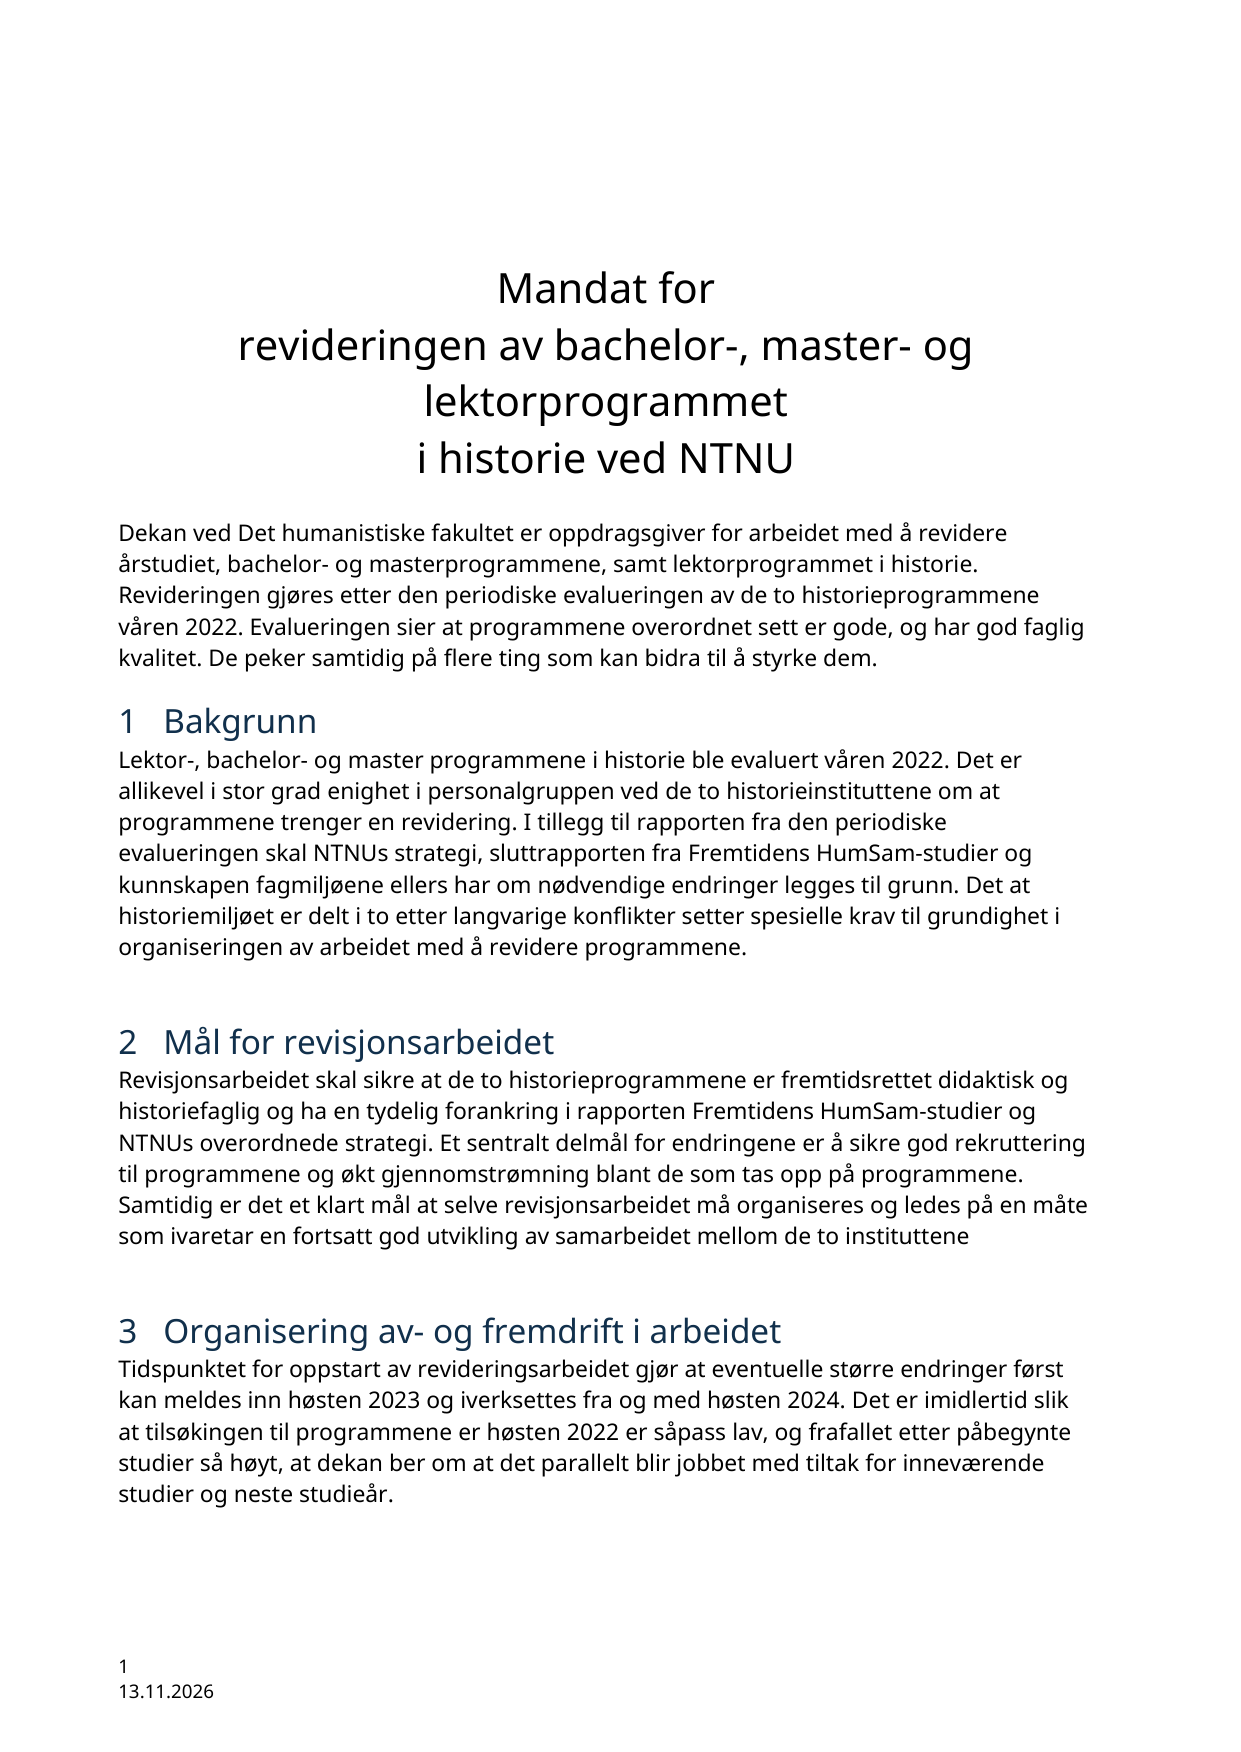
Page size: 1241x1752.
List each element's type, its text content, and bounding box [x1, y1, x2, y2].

text revideringen av bachelor-, master- og lektorprogrammet [118, 315, 1093, 429]
text i historie ved NTNU [118, 429, 1093, 486]
subtitle Bakgrunn [118, 698, 1093, 744]
text Mandat for [118, 259, 1093, 315]
text Dekan ved Det humanistiske fakultet er oppdragsgiver for arbeidet med å revidere årstudiet, bachelor- og masterprogrammene, samt lektorprogrammet i historie. Revideringen gjøres etter den periodiske evalueringen av de to historieprogrammene våren 2022. Evalueringen sier at programmene overordnet sett er gode, og har god faglig kvalitet. De peker samtidig på flere ting som kan bidra til å styrke dem. [118, 517, 1093, 673]
text Revisjonsarbeidet skal sikre at de to historieprogrammene er fremtidsrettet didaktisk og historiefaglig og ha en tydelig forankring i rapporten Fremtidens HumSam-studier og NTNUs overordnede strategi. Et sentralt delmål for endringene er å sikre god rekruttering til programmene og økt gjennomstrømning blant de som tas opp på programmene. Samtidig er det et klart mål at selve revisjonsarbeidet må organiseres og ledes på en måte som ivaretar en fortsatt god utvikling av samarbeidet mellom de to instituttene [118, 1064, 1093, 1252]
text Tidspunktet for oppstart av revideringsarbeidet gjør at eventuelle større endringer først kan meldes inn høsten 2023 og iverksettes fra og med høsten 2024. Det er imidlertid slik at tilsøkingen til programmene er høsten 2022 er såpass lav, og frafallet etter påbegynte studier så høyt, at dekan ber om at det parallelt blir jobbet med tiltak for inneværende studier og neste studieår. [118, 1353, 1093, 1509]
subtitle Mål for revisjonsarbeidet [118, 1019, 1093, 1064]
text Lektor-, bachelor- og master programmene i historie ble evaluert våren 2022. Det er allikevel i stor grad enighet i personalgruppen ved de to historieinstituttene om at programmene trenger en revidering. I tillegg til rapporten fra den periodiske evalueringen skal NTNUs strategi, sluttrapporten fra Fremtidens HumSam-studier og kunnskapen fagmiljøene ellers har om nødvendige endringer legges til grunn. Det at historiemiljøet er delt i to etter langvarige konflikter setter spesielle krav til grundighet i organiseringen av arbeidet med å revidere programmene. [118, 744, 1093, 962]
subtitle Organisering av- og fremdrift i arbeidet [118, 1308, 1093, 1353]
